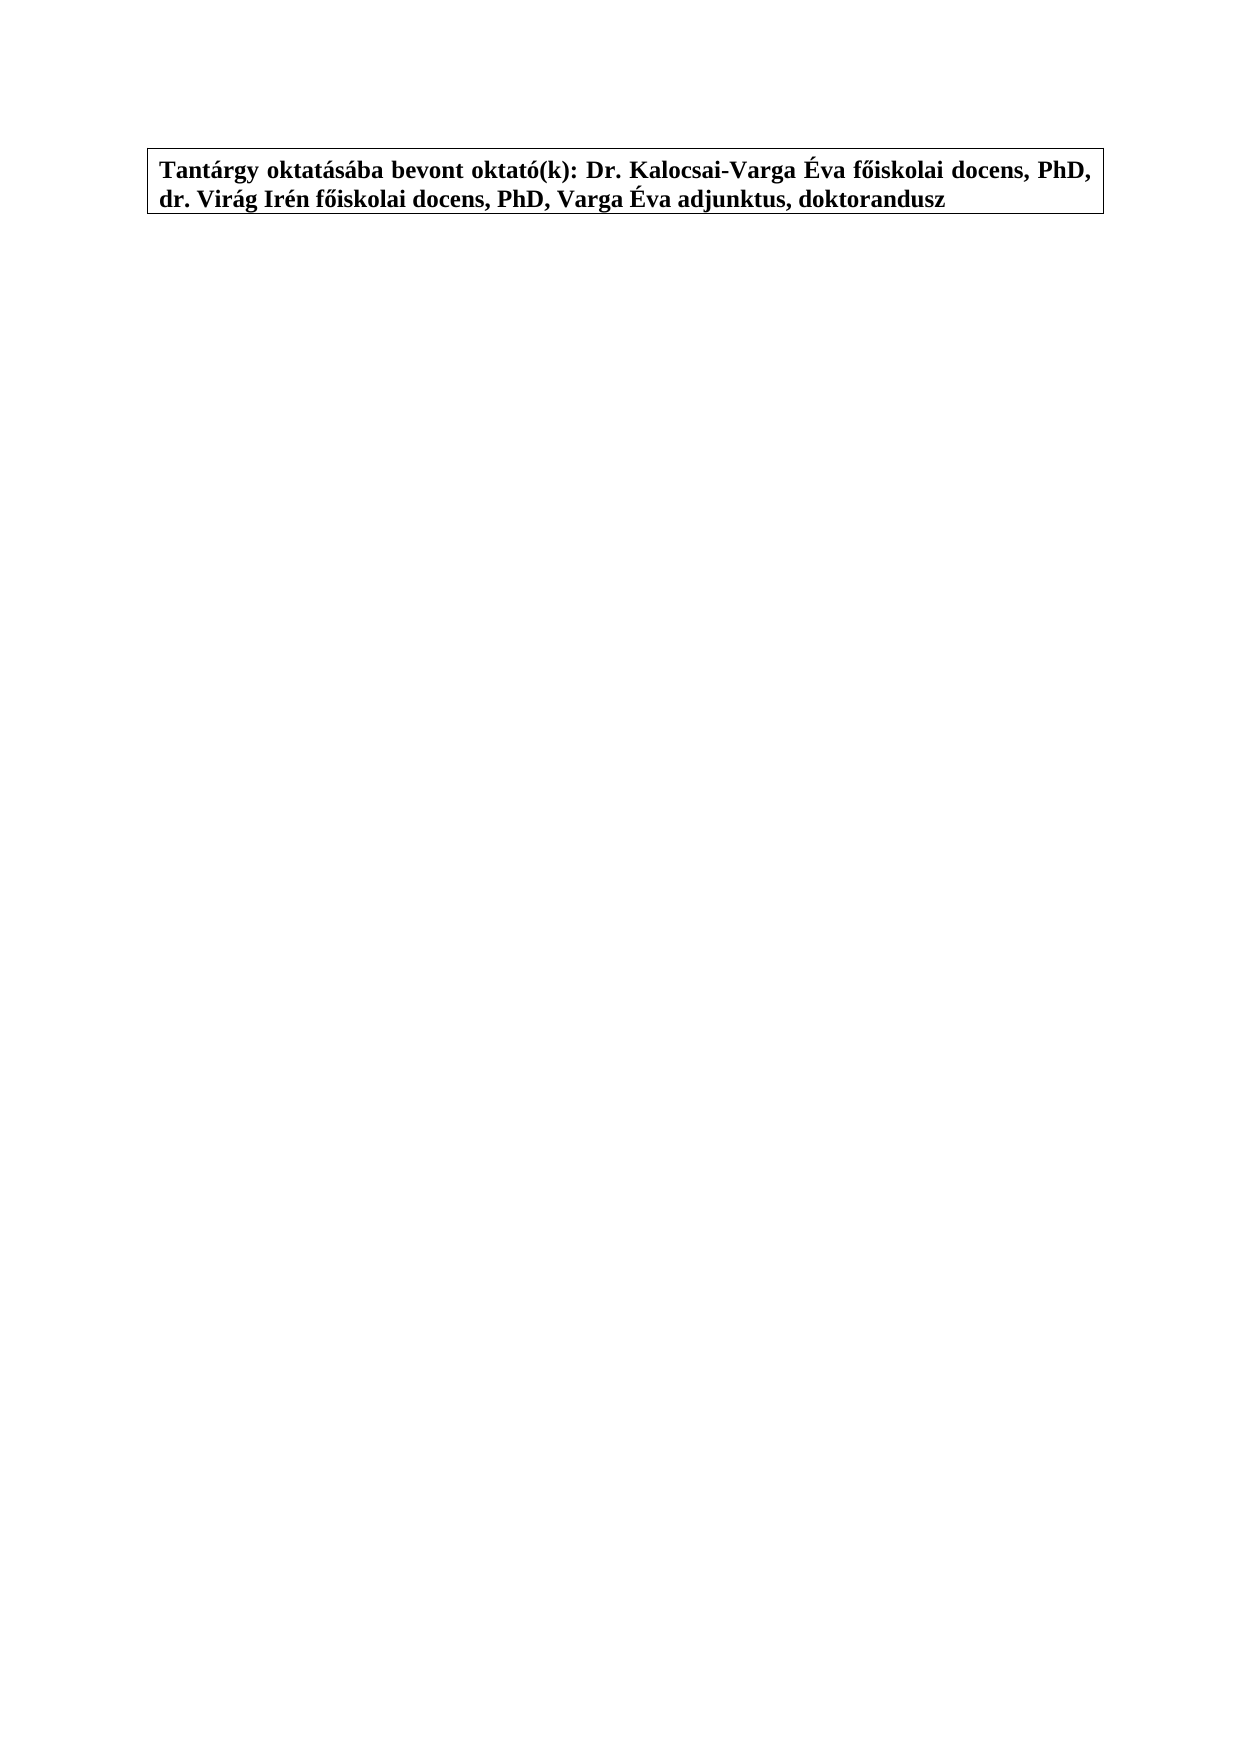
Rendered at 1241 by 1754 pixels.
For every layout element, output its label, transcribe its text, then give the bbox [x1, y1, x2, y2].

table_cell Tantárgy oktatásába bevont oktató(k): Dr. Kalocsai-Varga Éva főiskolai docens, PhD, dr. Virág Irén főiskolai docens, PhD, Varga Éva adjunktus, doktorandusz [148, 149, 1103, 212]
